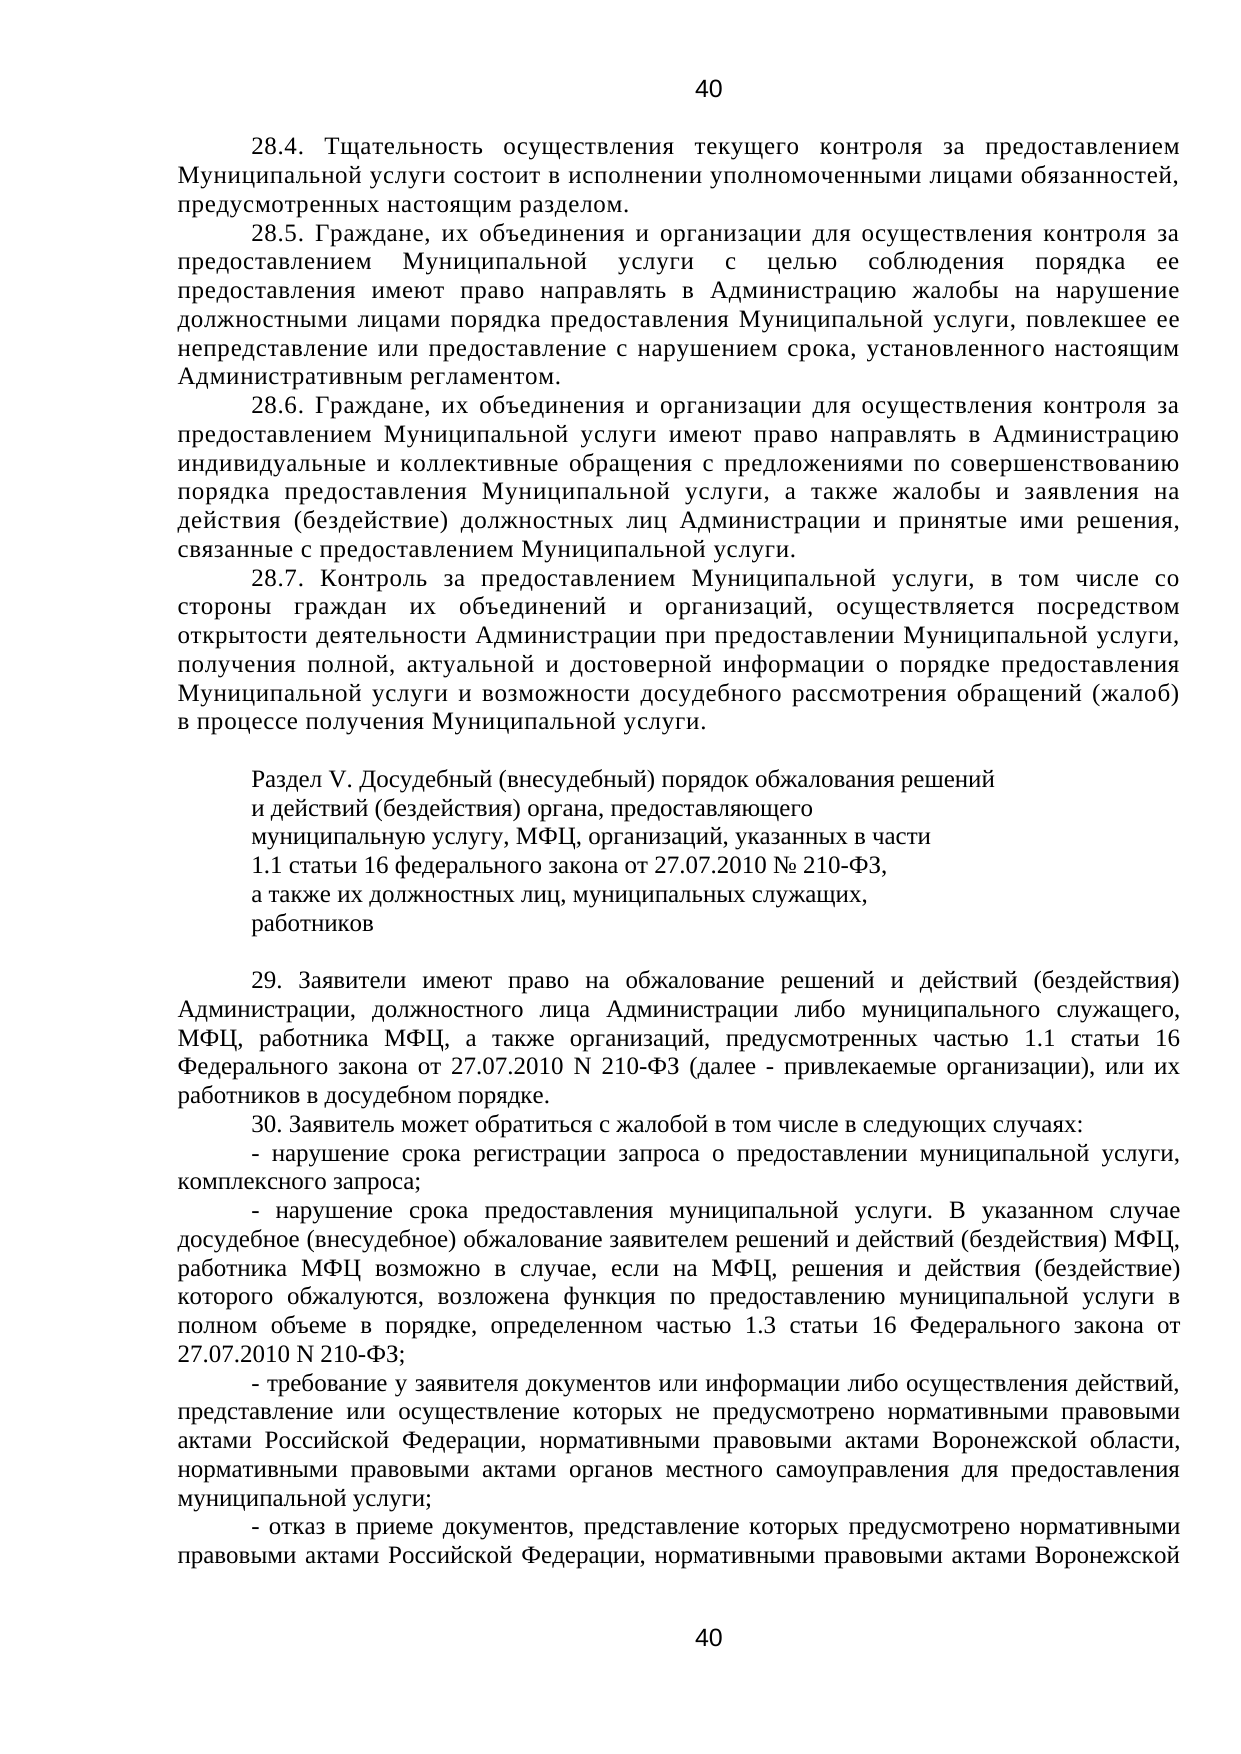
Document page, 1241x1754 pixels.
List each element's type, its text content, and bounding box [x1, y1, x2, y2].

text муниципальную услугу, МФЦ, организаций, указанных в части [177, 821, 1181, 850]
text работников [177, 908, 1181, 936]
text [177, 1511, 1181, 1569]
text Раздел V. Досудебный (внесудебный) порядок обжалования решений [177, 764, 1181, 793]
list 28.4. Тщательность осуществления текущего контроля за предоставлением Муниципальной услуги состоит в исполнении уполномоченными лицами обязанностей, предусмотренных настоящим разделом. [177, 131, 1181, 218]
list 28.5. Граждане, их объединения и организации для осуществления контроля за предоставлением Муниципальной услуги с целью соблюдения порядка ее предоставления имеют право направлять в Администрацию жалобы на нарушение должностными лицами порядка предоставления Муниципальной услуги, повлекшее ее непредставление или предоставление с нарушением срока, установленного настоящим Административным регламентом. [177, 218, 1181, 390]
list 28.7. Контроль за предоставлением Муниципальной услуги, в том числе со стороны граждан их объединений и организаций, осуществляется посредством открытости деятельности Администрации при предоставлении Муниципальной услуги, получения полной, актуальной и достоверной информации о порядке предоставления Муниципальной услуги и возможности досудебного рассмотрения обращений (жалоб) в процессе получения Муниципальной услуги. [177, 563, 1181, 735]
list 28.6. Граждане, их объединения и организации для осуществления контроля за предоставлением Муниципальной услуги имеют право направлять в Администрацию индивидуальные и коллективные обращения с предложениями по совершенствованию порядка предоставления Муниципальной услуги, а также жалобы и заявления на действия (бездействие) должностных лиц Администрации и принятые ими решения, связанные с предоставлением Муниципальной услуги. [177, 390, 1181, 563]
text 1.1 статьи 16 федерального закона от 27.07.2010 № 210-ФЗ, [177, 850, 1181, 879]
text 29. Заявители имеют право на обжалование решений и действий (бездействия) Администрации, должностного лица Администрации либо муниципального служащего, МФЦ, работника МФЦ, а также организаций, предусмотренных частью 1.1 статьи 16 Федерального закона от 27.07.2010 N 210-ФЗ (далее - привлекаемые организации), или их работников в досудебном порядке. [177, 965, 1181, 1109]
text - требование у заявителя документов или информации либо осуществления действий, представление или осуществление которых не предусмотрено нормативными правовыми актами Российской Федерации, нормативными правовыми актами Воронежской области, нормативными правовыми актами органов местного самоуправления для предоставления муниципальной услуги; [177, 1368, 1181, 1511]
text а также их должностных лиц, муниципальных служащих, [177, 879, 1181, 908]
text 30. Заявитель может обратиться с жалобой в том числе в следующих случаях: [177, 1109, 1181, 1138]
text - нарушение срока предоставления муниципальной услуги. В указанном случае досудебное (внесудебное) обжалование заявителем решений и действий (бездействия) МФЦ, работника МФЦ возможно в случае, если на МФЦ, решения и действия (бездействие) которого обжалуются, возложена функция по предоставлению муниципальной услуги в полном объеме в порядке, определенном частью 1.3 статьи 16 Федерального закона от 27.07.2010 N 210-ФЗ; [177, 1195, 1181, 1368]
text и действий (бездействия) органа, предоставляющего [177, 793, 1181, 821]
text - нарушение срока регистрации запроса о предоставлении муниципальной услуги, комплексного запроса; [177, 1138, 1181, 1195]
